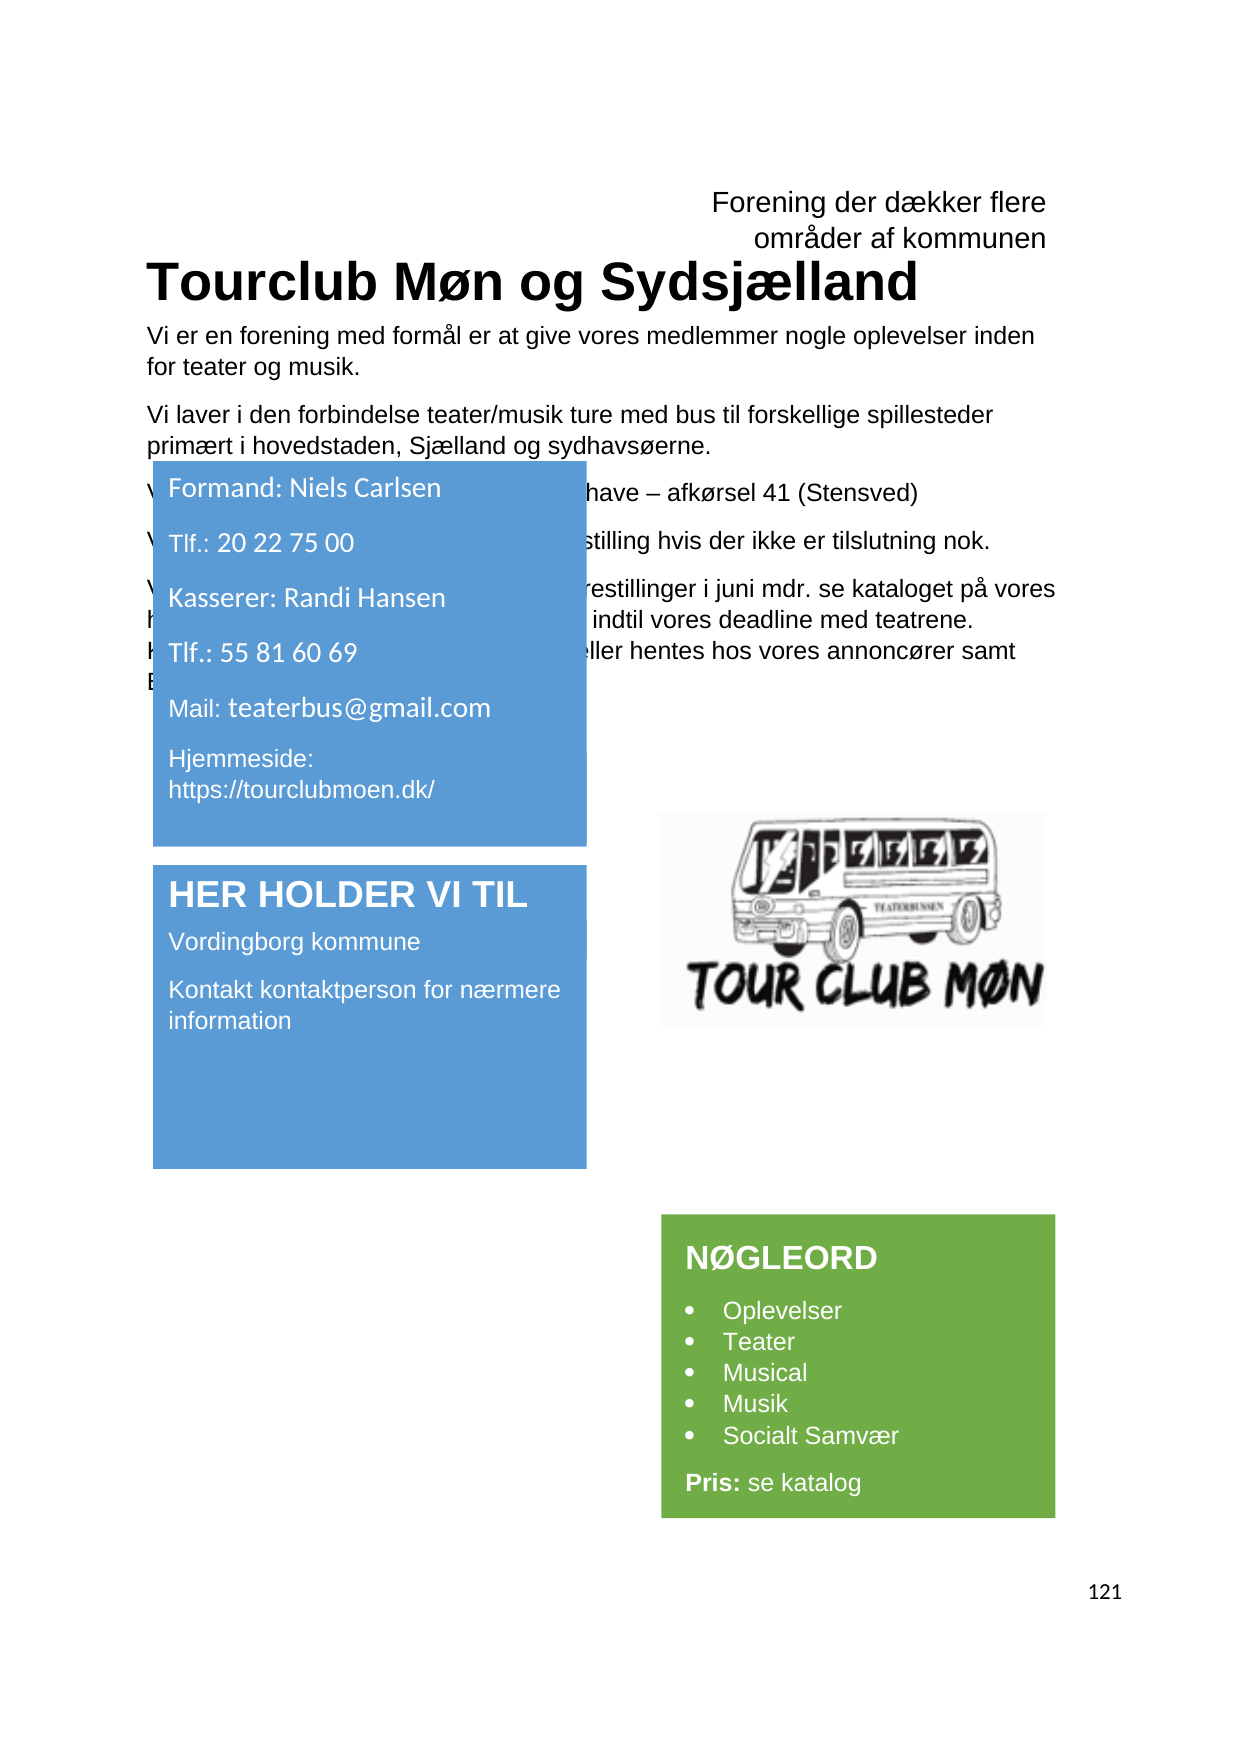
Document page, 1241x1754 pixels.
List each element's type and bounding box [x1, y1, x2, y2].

picture [649, 808, 1047, 1026]
table_header [639, 753, 1046, 1193]
